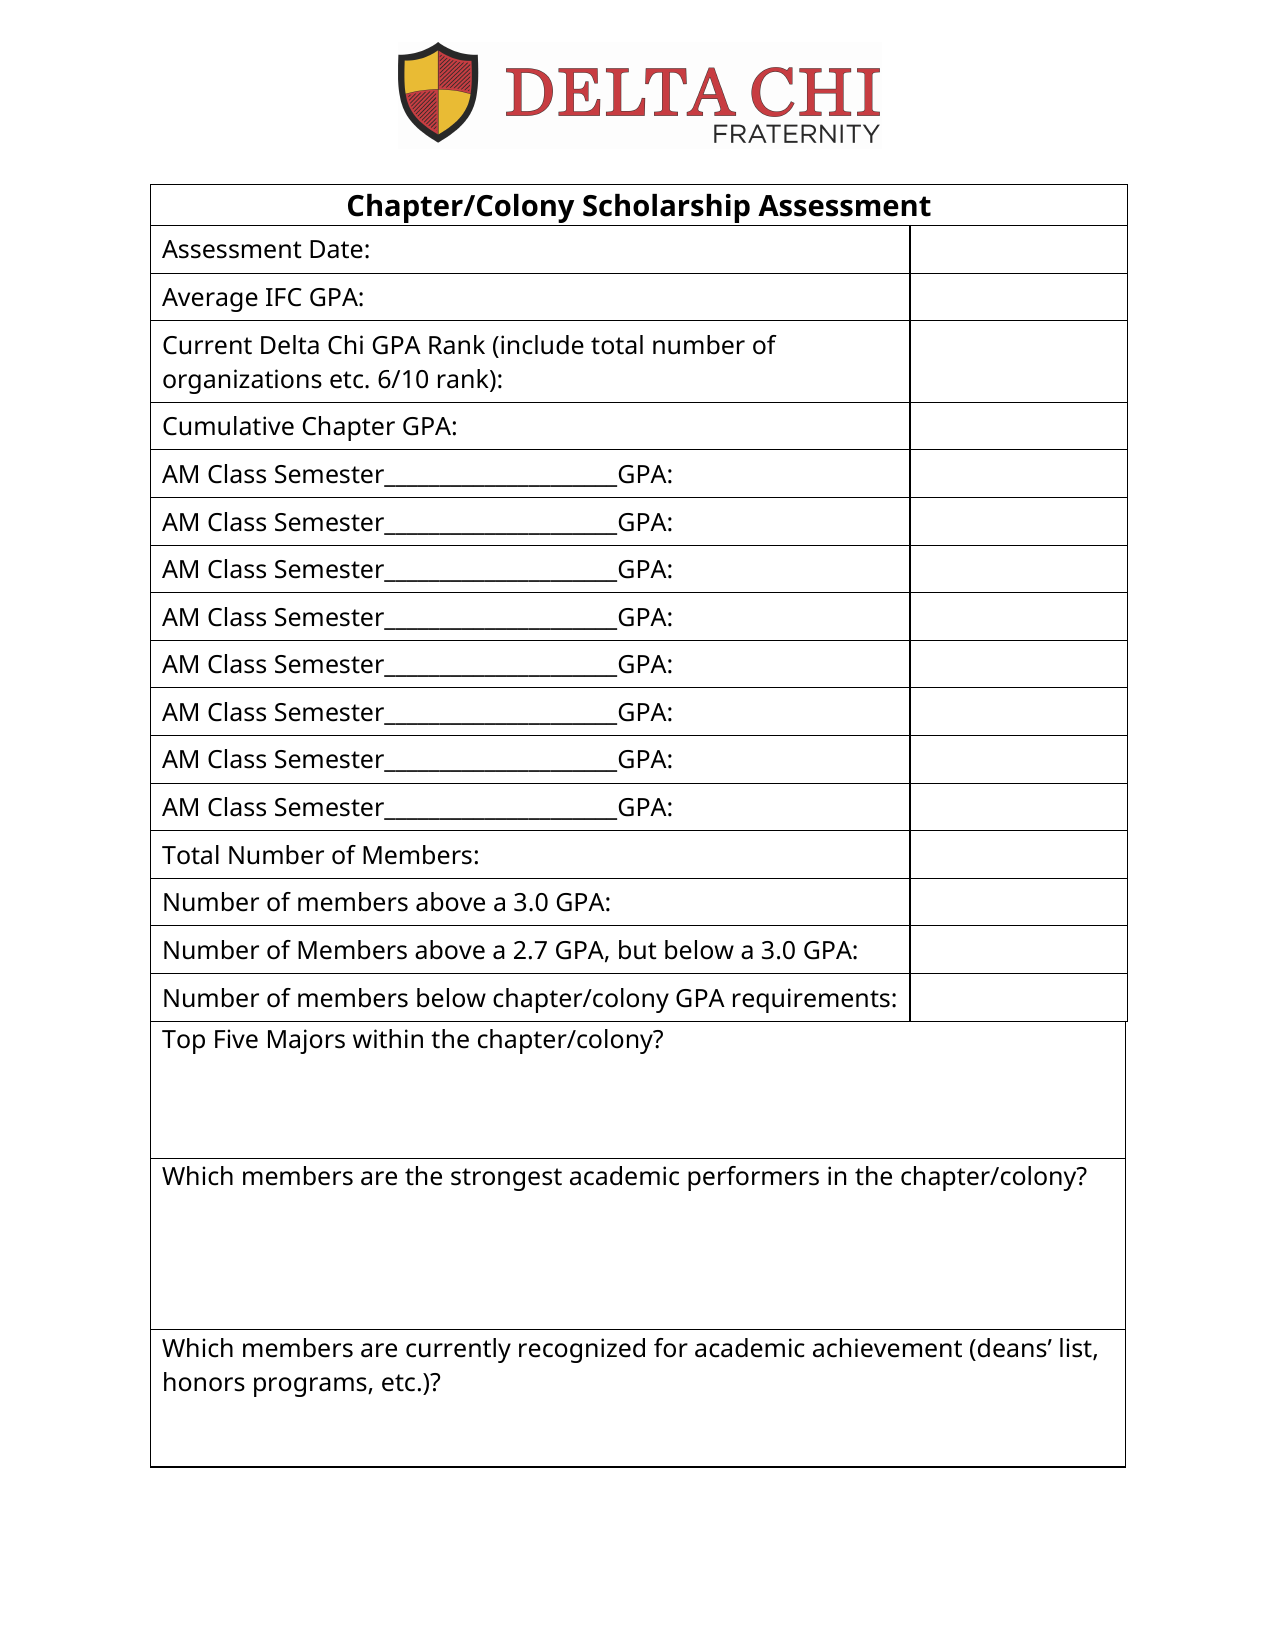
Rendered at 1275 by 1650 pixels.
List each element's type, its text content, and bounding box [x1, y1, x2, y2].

table_cell AM Class Semester_____________________GPA: [151, 593, 909, 640]
table_cell AM Class Semester_____________________GPA: [151, 546, 909, 592]
table_cell [911, 321, 1127, 402]
table_cell Cumulative Chapter GPA: [151, 403, 909, 449]
table_cell AM Class Semester_____________________GPA: [151, 641, 909, 687]
table_cell [911, 831, 1127, 878]
table_cell [911, 593, 1127, 640]
table_cell Assessment Date: [151, 226, 909, 272]
table_cell [911, 736, 1127, 782]
picture [398, 42, 882, 149]
table_cell Top Five Majors within the chapter/colony? [151, 1022, 1125, 1158]
table_cell [911, 879, 1127, 925]
table_cell [911, 641, 1127, 687]
table_cell AM Class Semester_____________________GPA: [151, 784, 909, 830]
table_cell [911, 226, 1127, 272]
table_cell AM Class Semester_____________________GPA: [151, 688, 909, 735]
table_cell [911, 688, 1127, 735]
table_cell Average IFC GPA: [151, 274, 909, 320]
table_cell [911, 926, 1127, 973]
table_cell AM Class Semester_____________________GPA: [151, 450, 909, 497]
table_cell AM Class Semester_____________________GPA: [151, 498, 909, 544]
table_cell Number of members above a 3.0 GPA: [151, 879, 909, 925]
table_cell AM Class Semester_____________________GPA: [151, 736, 909, 782]
table_cell [911, 498, 1127, 544]
table_cell Number of members below chapter/colony GPA requirements: [151, 974, 909, 1021]
table_cell [911, 546, 1127, 592]
table_header Chapter/Colony Scholarship Assessment [151, 185, 1127, 225]
table_cell [911, 403, 1127, 449]
table_cell [911, 974, 1127, 1021]
table_cell [911, 274, 1127, 320]
table_cell Number of Members above a 2.7 GPA, but below a 3.0 GPA: [151, 926, 909, 973]
table_cell Current Delta Chi GPA Rank (include total number of organizations etc. 6/10 rank): [151, 321, 909, 402]
table_cell [911, 450, 1127, 497]
table_cell Which members are the strongest academic performers in the chapter/colony? [151, 1159, 1125, 1329]
table_cell Total Number of Members: [151, 831, 909, 878]
table_cell Which members are currently recognized for academic achievement (deans’ list, honors programs, etc.)? [151, 1330, 1125, 1466]
table_cell [911, 784, 1127, 830]
